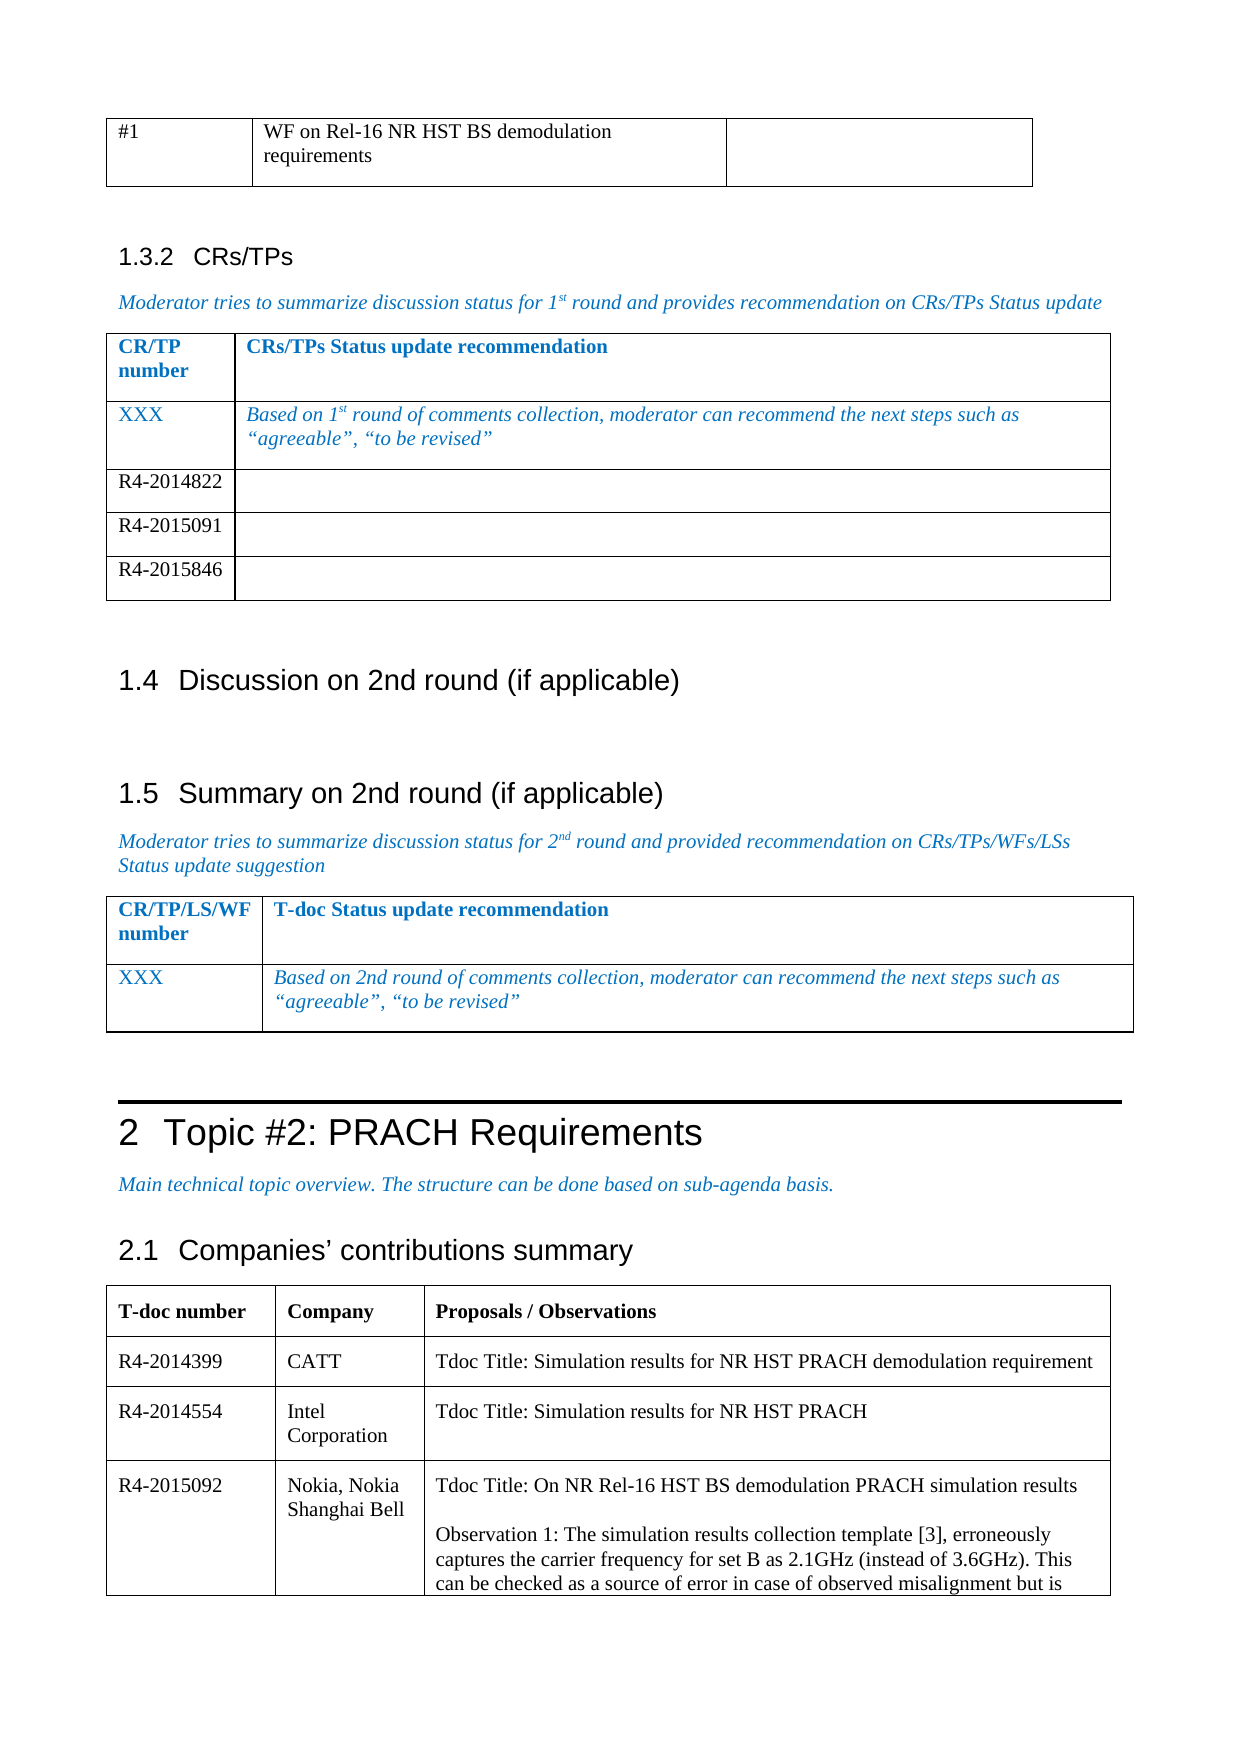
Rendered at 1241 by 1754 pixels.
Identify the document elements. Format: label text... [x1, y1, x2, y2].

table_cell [425, 1461, 1110, 1594]
table_cell R4-2015846 [107, 557, 234, 600]
table_cell Based on 1st round of comments collection, moderator can recommend the next steps such as “agreeable”, “to be revised” [236, 402, 1110, 468]
subtitle CRs/TPs [118, 242, 1122, 271]
table_cell R4-2014822 [107, 470, 234, 512]
table_cell XXX [107, 402, 234, 468]
subtitle Summary on 2nd round (if applicable) [118, 776, 1122, 810]
table_header CR/TP number [107, 334, 234, 401]
table_header CR/TP/LS/WF number [107, 897, 262, 963]
table_header CRs/TPs Status update recommendation [236, 334, 1110, 401]
table_cell R4-2014399 [107, 1337, 275, 1386]
table_cell XXX [107, 965, 262, 1031]
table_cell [276, 1461, 424, 1594]
table_cell Tdoc Title: Simulation results for NR HST PRACH [425, 1387, 1110, 1460]
subtitle Discussion on 2nd round (if applicable) [118, 663, 1122, 696]
table_cell [727, 119, 1032, 186]
table_cell Intel Corporation [276, 1387, 424, 1460]
text Moderator tries to summarize discussion status for 2nd round and provided recommendation on CRs/TPs/WFs/LSs Status update suggestion [118, 829, 1122, 877]
table_cell Based on 2nd round of comments collection, moderator can recommend the next steps such as “agreeable”, “to be revised” [263, 965, 1133, 1031]
table_cell CATT [276, 1337, 424, 1386]
table_cell [236, 557, 1110, 600]
table_header T-doc Status update recommendation [263, 897, 1133, 963]
subtitle Companies’ contributions summary [118, 1233, 1122, 1267]
table_cell R4-2015091 [107, 513, 234, 556]
table_cell R4-2014554 [107, 1387, 275, 1460]
subtitle Topic #2: PRACH Requirements [118, 1104, 1122, 1153]
table_cell R4-2015092 [107, 1461, 275, 1594]
table_cell #1 [107, 119, 252, 186]
table_cell WF on Rel-16 NR HST BS demodulation requirements [253, 119, 726, 186]
text Moderator tries to summarize discussion status for 1st round and provides recommendation on CRs/TPs Status update [118, 290, 1122, 314]
text Main technical topic overview. The structure can be done based on sub-agenda basis. [118, 1172, 1122, 1196]
table_header Proposals / Observations [425, 1286, 1110, 1336]
table_header Company [276, 1286, 424, 1336]
table_cell [236, 470, 1110, 512]
table_header T-doc number [107, 1286, 275, 1336]
table_cell [236, 513, 1110, 556]
table_cell Tdoc Title: Simulation results for NR HST PRACH demodulation requirement [425, 1337, 1110, 1386]
